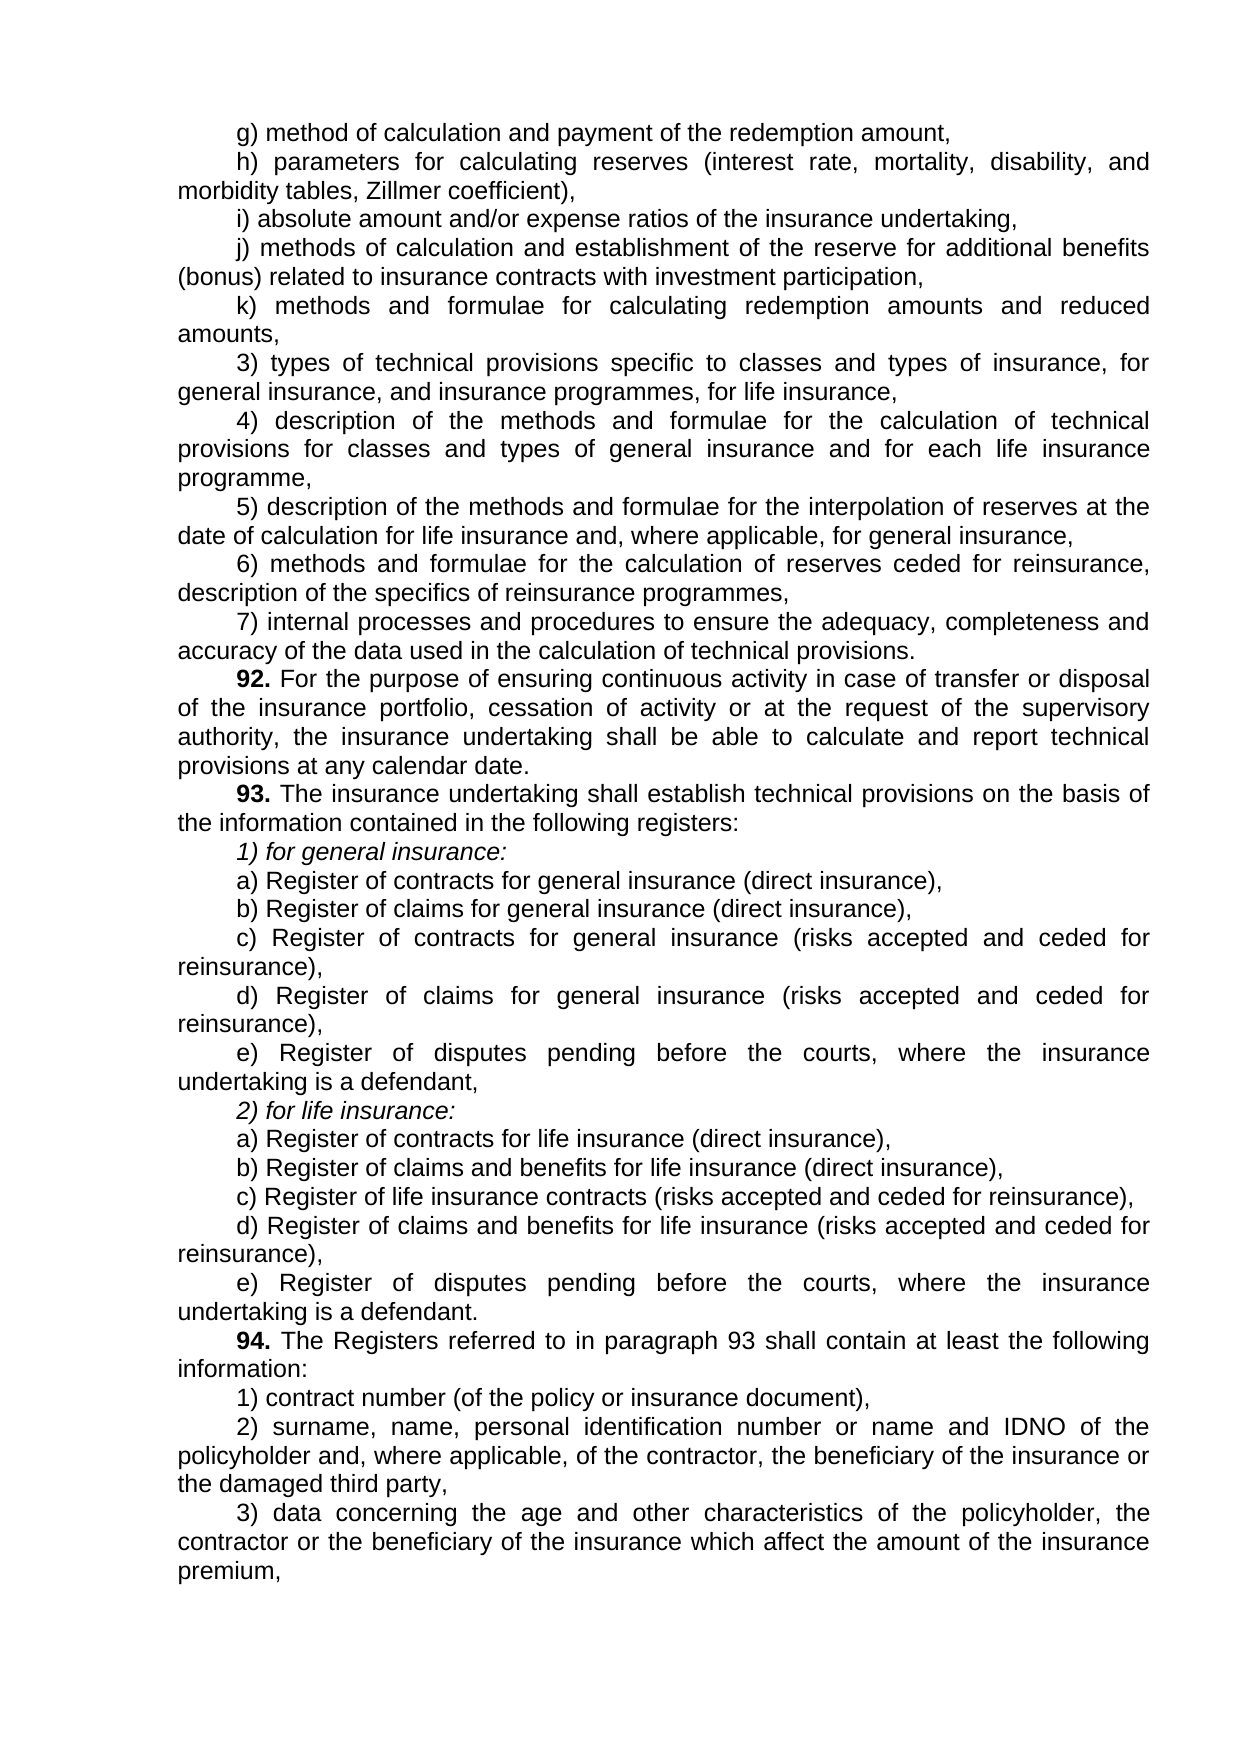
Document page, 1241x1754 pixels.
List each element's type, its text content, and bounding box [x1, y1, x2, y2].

text 6) methods and formulae for the calculation of reserves ceded for reinsurance, description of the specifics of reinsurance programmes, [177, 549, 1152, 607]
text 92. For the purpose of ensuring continuous activity in case of transfer or disposal of the insurance portfolio, cessation of activity or at the request of the supervisory authority, the insurance undertaking shall be able to calculate and report technical provisions at any calendar date. [177, 664, 1152, 779]
text g) method of calculation and payment of the redemption amount, [177, 118, 1152, 147]
text 2) surname, name, personal identification number or name and IDNO of the policyholder and, where applicable, of the contractor, the beneficiary of the insurance or the damaged third party, [177, 1412, 1152, 1498]
text b) Register of claims and benefits for life insurance (direct insurance), [177, 1153, 1152, 1182]
text 7) internal processes and procedures to ensure the adequacy, completeness and accuracy of the data used in the calculation of technical provisions. [177, 607, 1152, 664]
text d) Register of claims for general insurance (risks accepted and ceded for reinsurance), [177, 981, 1152, 1038]
text c) Register of life insurance contracts (risks accepted and ceded for reinsurance), [177, 1182, 1152, 1211]
text 93. The insurance undertaking shall establish technical provisions on the basis of the information contained in the following registers: [177, 779, 1152, 837]
text 2) for life insurance: [177, 1096, 1152, 1124]
text j) methods of calculation and establishment of the reserve for additional benefits (bonus) related to insurance contracts with investment participation, [177, 233, 1152, 291]
text d) Register of claims and benefits for life insurance (risks accepted and ceded for reinsurance), [177, 1211, 1152, 1268]
text 4) description of the methods and formulae for the calculation of technical provisions for classes and types of general insurance and for each life insurance programme, [177, 406, 1152, 492]
text b) Register of claims for general insurance (direct insurance), [177, 894, 1152, 923]
text a) Register of contracts for general insurance (direct insurance), [177, 866, 1152, 894]
text e) Register of disputes pending before the courts, where the insurance undertaking is a defendant, [177, 1038, 1152, 1096]
text 5) description of the methods and formulae for the interpolation of reserves at the date of calculation for life insurance and, where applicable, for general insurance, [177, 492, 1152, 549]
text 3) data concerning the age and other characteristics of the policyholder, the contractor or the beneficiary of the insurance which affect the amount of the insurance premium, [177, 1498, 1152, 1584]
text h) parameters for calculating reserves (interest rate, mortality, disability, and morbidity tables, Zillmer coefficient), [177, 147, 1152, 204]
text 3) types of technical provisions specific to classes and types of insurance, for general insurance, and insurance programmes, for life insurance, [177, 348, 1152, 406]
text 1) contract number (of the policy or insurance document), [177, 1383, 1152, 1412]
text c) Register of contracts for general insurance (risks accepted and ceded for reinsurance), [177, 923, 1152, 981]
text 94. The Registers referred to in paragraph 93 shall contain at least the following information: [177, 1326, 1152, 1383]
text 1) for general insurance: [177, 837, 1152, 866]
text e) Register of disputes pending before the courts, where the insurance undertaking is a defendant. [177, 1268, 1152, 1326]
text k) methods and formulae for calculating redemption amounts and reduced amounts, [177, 291, 1152, 348]
text a) Register of contracts for life insurance (direct insurance), [177, 1124, 1152, 1153]
text i) absolute amount and/or expense ratios of the insurance undertaking, [177, 204, 1152, 233]
